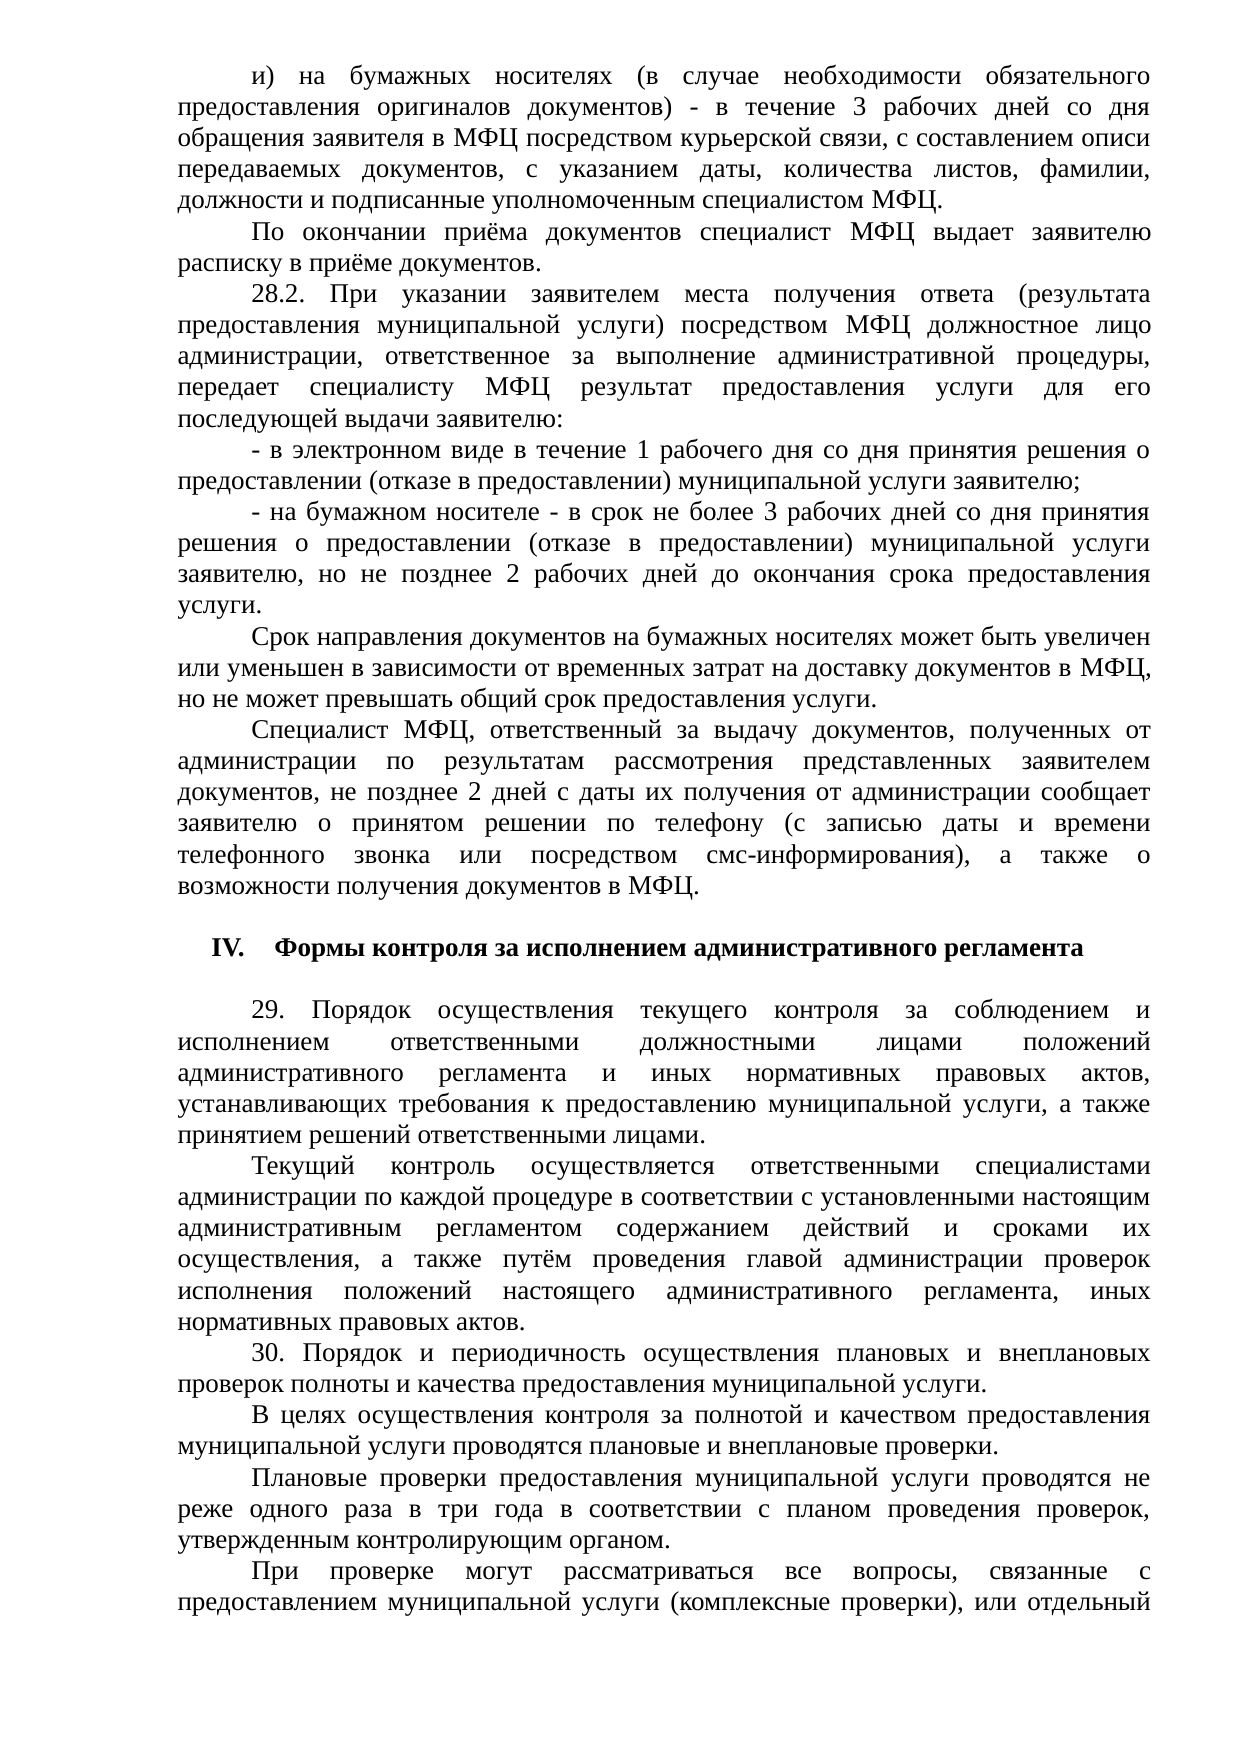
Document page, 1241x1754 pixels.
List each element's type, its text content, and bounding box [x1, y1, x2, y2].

text и) на бумажных носителях (в случае необходимости обязательного предоставления оригиналов документов) - в течение 3 рабочих дней со дня обращения заявителя в МФЦ посредством курьерской связи, с составлением описи передаваемых документов, с указанием даты, количества листов, фамилии, должности и подписанные уполномоченным специалистом МФЦ. [177, 59, 1152, 215]
text По окончании приёма документов специалист МФЦ выдает заявителю расписку в приёме документов. [177, 215, 1152, 277]
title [177, 1554, 1152, 1616]
text - на бумажном носителе - в срок не более 3 рабочих дней со дня принятия решения о предоставлении (отказе в предоставлении) муниципальной услуги заявителю, но не позднее 2 рабочих дней до окончания срока предоставления услуги. [177, 495, 1152, 620]
text Специалист МФЦ, ответственный за выдачу документов, полученных от администрации по результатам рассмотрения представленных заявителем документов, не позднее 2 дней с даты их получения от администрации сообщает заявителю о принятом решении по телефону (с записью даты и времени телефонного звонка или посредством смс-информирования), а также о возможности получения документов в МФЦ. [177, 713, 1152, 900]
text - в электронном виде в течение 1 рабочего дня со дня принятия решения о предоставлении (отказе в предоставлении) муниципальной услуги заявителю; [177, 433, 1152, 495]
text Срок направления документов на бумажных носителях может быть увеличен или уменьшен в зависимости от временных затрат на доставку документов в МФЦ, но не может превышать общий срок предоставления услуги. [177, 620, 1152, 713]
title Формы контроля за исполнением административного регламента [177, 931, 1152, 962]
text 28.2. При указании заявителем места получения ответа (результата предоставления муниципальной услуги) посредством МФЦ должностное лицо администрации, ответственное за выполнение административной процедуры, передает специалисту МФЦ результат предоставления услуги для его последующей выдачи заявителю: [177, 277, 1152, 433]
title В целях осуществления контроля за полнотой и качеством предоставления муниципальной услуги проводятся плановые и внеплановые проверки. [177, 1398, 1152, 1461]
title 29. Порядок осуществления текущего контроля за соблюдением и исполнением ответственными должностными лицами положений административного регламента и иных нормативных правовых актов, устанавливающих требования к предоставлению муниципальной услуги, а также принятием решений ответственными лицами. [177, 993, 1152, 1149]
title Текущий контроль осуществляется ответственными специалистами администрации по каждой процедуре в соответствии с установленными настоящим административным регламентом содержанием действий и сроками их осуществления, а также путём проведения главой администрации проверок исполнения положений настоящего административного регламента, иных нормативных правовых актов. [177, 1149, 1152, 1336]
title 30. Порядок и периодичность осуществления плановых и внеплановых проверок полноты и качества предоставления муниципальной услуги. [177, 1336, 1152, 1398]
title Плановые проверки предоставления муниципальной услуги проводятся не реже одного раза в три года в соответствии с планом проведения проверок, утвержденным контролирующим органом. [177, 1461, 1152, 1554]
